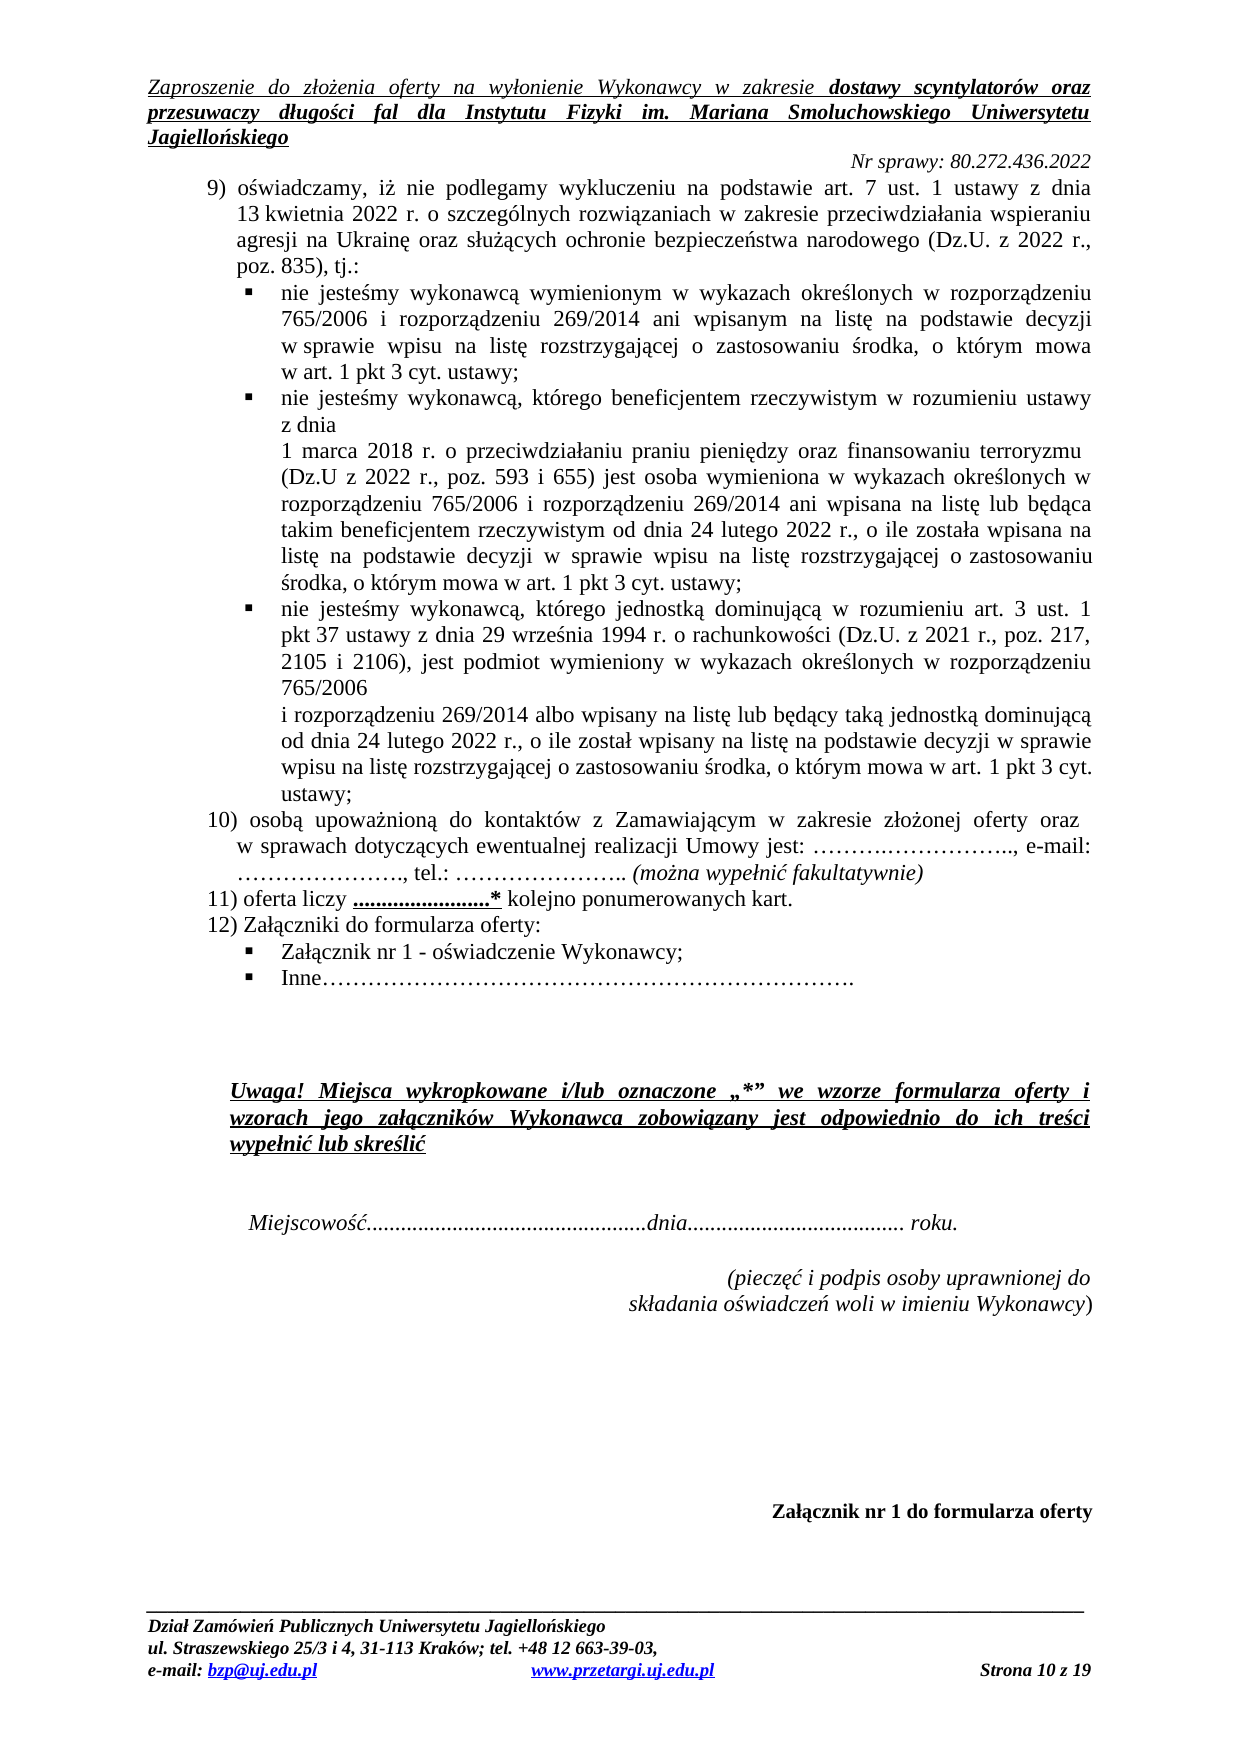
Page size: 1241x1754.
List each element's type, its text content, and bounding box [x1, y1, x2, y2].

text 10) osobą upoważnioną do kontaktów z Zamawiającym w zakresie złożonej oferty oraz w sprawach dotyczących ewentualnej realizacji Umowy jest: ……….…………….., e-mail: …………………., tel.: ………………….. (można wypełnić fakultatywnie) [207, 806, 1093, 885]
text Miejscowość.................................................dnia...................................... roku. [248, 1209, 1093, 1235]
text Załącznik nr 1 do formularza oferty [204, 1499, 1093, 1523]
list nie jesteśmy wykonawcą wymienionym w wykazach określonych w rozporządzeniu 765/2006 i rozporządzeniu 269/2014 ani wpisanym na listę na podstawie decyzji w sprawie wpisu na listę rozstrzygającej o zastosowaniu środka, o którym mowa w art. 1 pkt 3 cyt. ustawy; [243, 279, 1093, 384]
list nie jesteśmy wykonawcą, którego beneficjentem rzeczywistym w rozumieniu ustawy z dnia 1 marca 2018 r. o przeciwdziałaniu praniu pieniędzy oraz finansowaniu terroryzmu (Dz.U z 2022 r., poz. 593 i 655) jest osoba wymieniona w wykazach określonych w rozporządzeniu 765/2006 i rozporządzeniu 269/2014 ani wpisana na listę lub będąca takim beneficjentem rzeczywistym od dnia 24 lutego 2022 r., o ile została wpisana na listę na podstawie decyzji w sprawie wpisu na listę rozstrzygającej o zastosowaniu środka, o którym mowa w art. 1 pkt 3 cyt. ustawy; [243, 384, 1093, 595]
list Załącznik nr 1 - oświadczenie Wykonawcy; [243, 938, 1097, 964]
list nie jesteśmy wykonawcą, którego jednostką dominującą w rozumieniu art. 3 ust. 1 pkt 37 ustawy z dnia 29 września 1994 r. o rachunkowości (Dz.U. z 2021 r., poz. 217, 2105 i 2106), jest podmiot wymieniony w wykazach określonych w rozporządzeniu 765/2006 i rozporządzeniu 269/2014 albo wpisany na listę lub będący taką jednostką dominującą od dnia 24 lutego 2022 r., o ile został wpisany na listę na podstawie decyzji w sprawie wpisu na listę rozstrzygającej o zastosowaniu środka, o którym mowa w art. 1 pkt 3 cyt. ustawy; [243, 595, 1093, 806]
text 11) oferta liczy ........................* kolejno ponumerowanych kart. [207, 885, 1093, 911]
text (pieczęć i podpis osoby uprawnionej do [634, 1264, 1093, 1291]
list Inne……………………………………………………………. [243, 964, 1097, 991]
list 9) oświadczamy, iż nie podlegamy wykluczeniu na podstawie art. 7 ust. 1 ustawy z dnia 13 kwietnia 2022 r. o szczególnych rozwiązaniach w zakresie przeciwdziałania wspieraniu agresji na Ukrainę oraz służących ochronie bezpieczeństwa narodowego (Dz.U. z 2022 r., poz. 835), tj.: [207, 173, 1093, 279]
text składania oświadczeń woli w imieniu Wykonawcy) [561, 1291, 1093, 1317]
text Uwaga! Miejsca wykropkowane i/lub oznaczone „*” we wzorze formularza oferty i wzorach jego załączników Wykonawca zobowiązany jest odpowiednio do ich treści wypełnić lub skreślić [229, 1077, 1093, 1156]
text 12) Załączniki do formularza oferty: [207, 911, 1093, 938]
